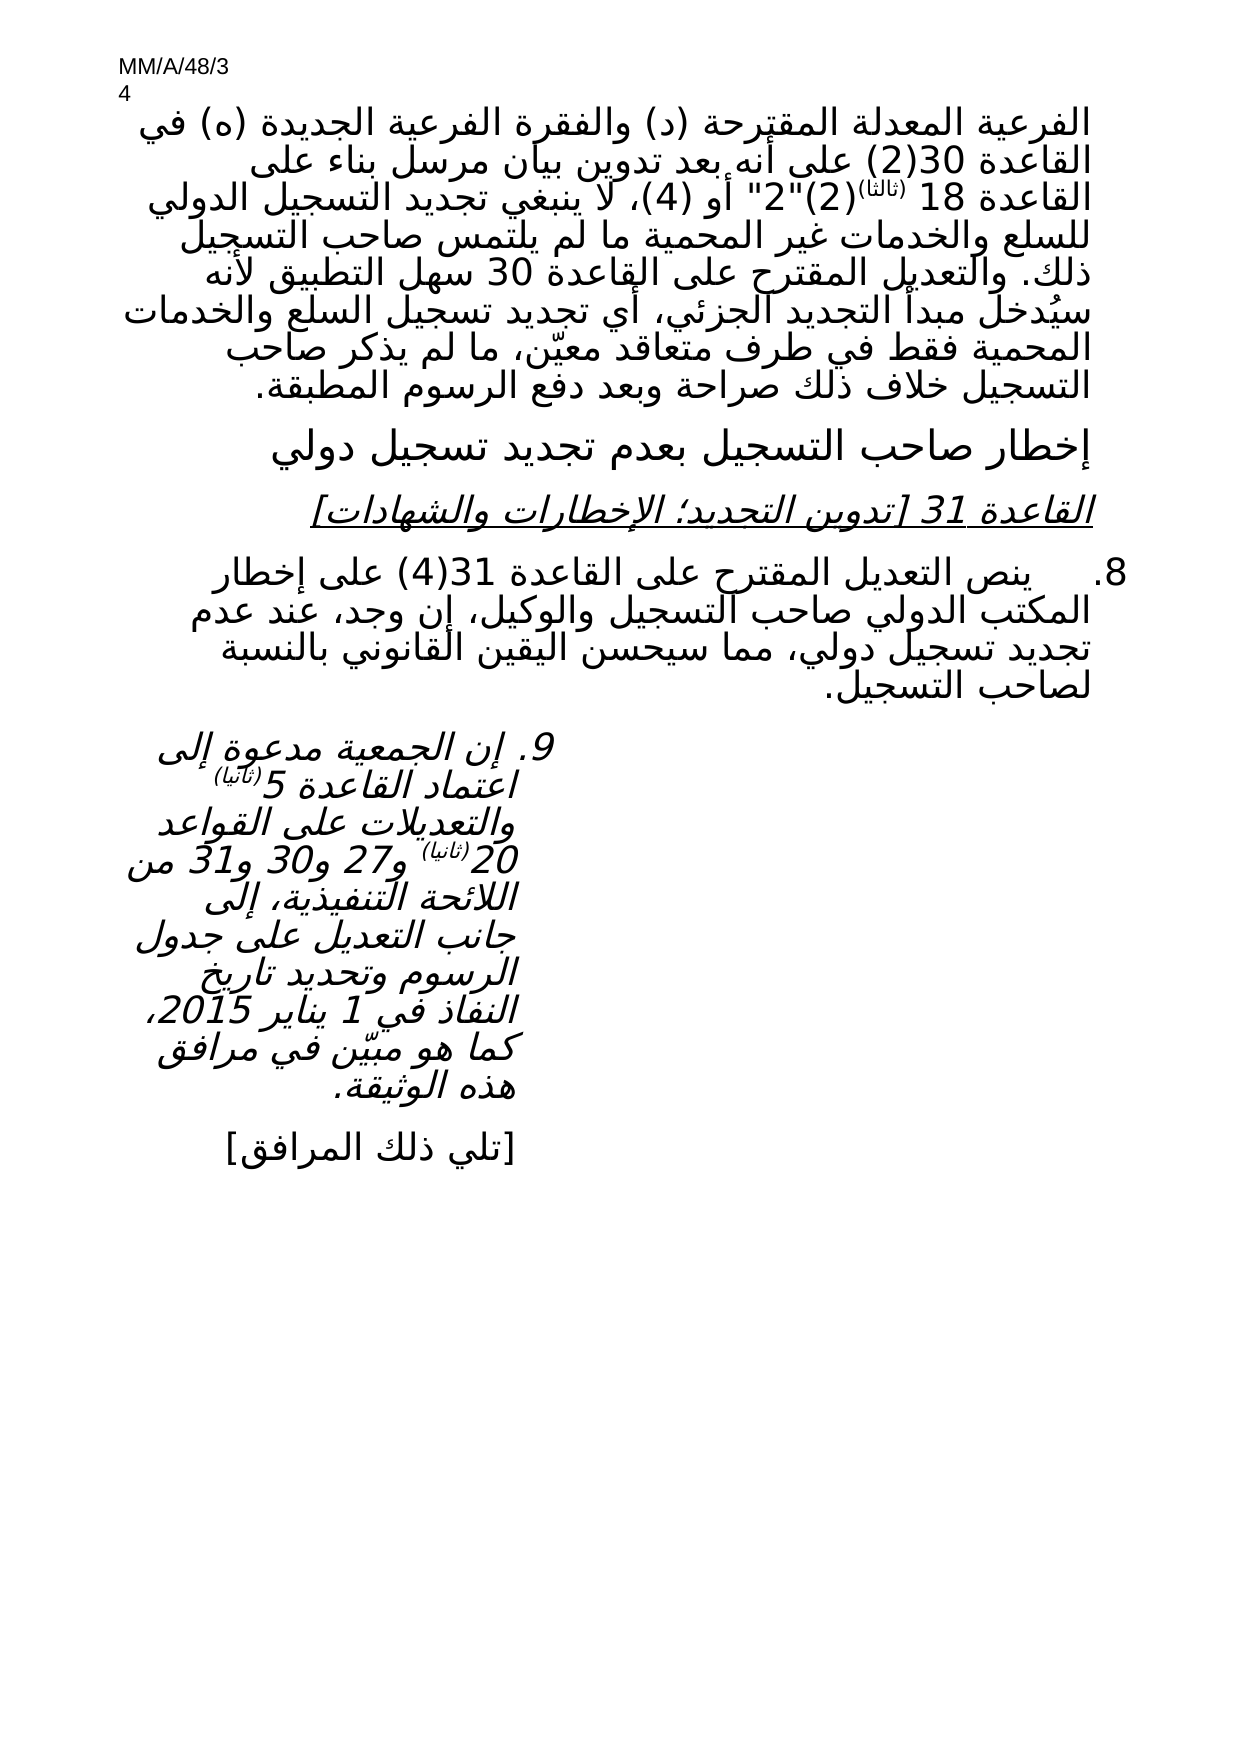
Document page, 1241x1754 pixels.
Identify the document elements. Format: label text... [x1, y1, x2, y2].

text [تلي ذلك المرافق] [118, 1131, 347, 1168]
text إخطار صاحب التسجيل بعدم تجديد تسجيل دولي [118, 431, 1092, 468]
list القاعدة 31 [تدوين التجديد؛ الإخطارات والشهادات] [118, 493, 1092, 531]
text ينص التعديل المقترح على القاعدة 31(4) على إخطار المكتب الدولي صاحب التسجيل والوكيل، إن وجد، عند عدم تجديد تسجيل دولي، مما سيحسن اليقين القانوني بالنسبة لصاحب التسجيل. [118, 556, 1092, 706]
text [تلي ذلك المرافق] [306, 1131, 516, 1168]
text إن الجمعية مدعوة إلى اعتماد القاعدة 5(ثانيا) والتعديلات على القواعد 20(ثانيا) و27 و30 و31 من اللائحة التنفيذية، إلى جانب التعديل على جدول الرسوم وتحديد تاريخ النفاذ في 1 يناير 2015، كما هو مبيّن في مرافق هذه الوثيقة. [118, 731, 516, 1106]
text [118, 106, 1092, 406]
